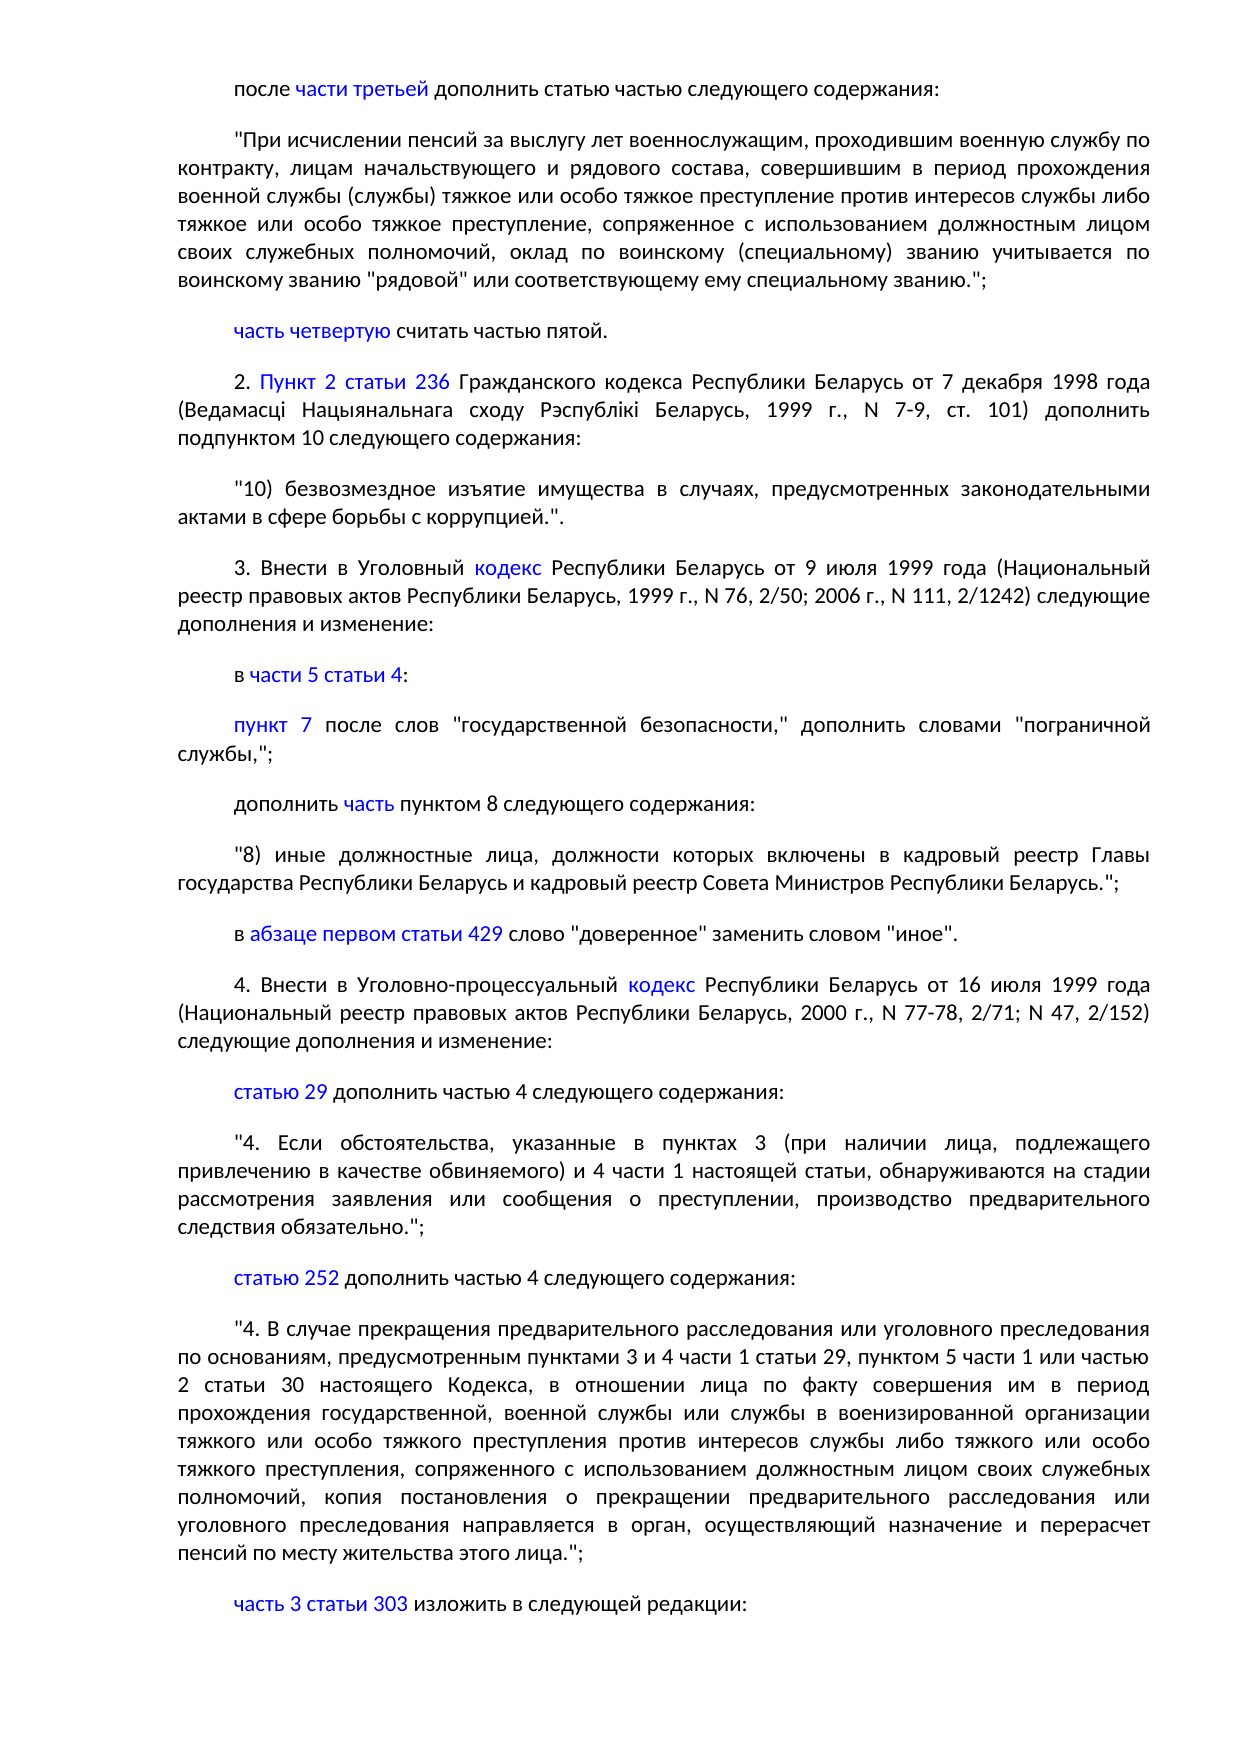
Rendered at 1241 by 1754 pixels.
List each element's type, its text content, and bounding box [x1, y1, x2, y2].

text "10) безвозмездное изъятие имущества в случаях, предусмотренных законодательными актами в сфере борьбы с коррупцией.". [177, 474, 1152, 530]
text "4. В случае прекращения предварительного расследования или уголовного преследования по основаниям, предусмотренным пунктами 3 и 4 части 1 статьи 29, пунктом 5 части 1 или частью 2 статьи 30 настоящего Кодекса, в отношении лица по факту совершения им в период прохождения государственной, военной службы или службы в военизированной организации тяжкого или особо тяжкого преступления против интересов службы либо тяжкого или особо тяжкого преступления, сопряженного с использованием должностным лицом своих служебных полномочий, копия постановления о прекращении предварительного расследования или уголовного преследования направляется в орган, осуществляющий назначение и перерасчет пенсий по месту жительства этого лица."; [177, 1314, 1152, 1566]
text статью 29 дополнить частью 4 следующего содержания: [177, 1077, 1152, 1105]
text в абзаце первом статьи 429 слово "доверенное" заменить словом "иное". [177, 919, 1152, 947]
text 2. Пункт 2 статьи 236 Гражданского кодекса Республики Беларусь от 7 декабря 1998 года (Ведамасцi Нацыянальнага сходу Рэспублiкi Беларусь, 1999 г., N 7-9, ст. 101) дополнить подпунктом 10 следующего содержания: [177, 367, 1152, 451]
text часть четвертую считать частью пятой. [177, 316, 1152, 344]
text часть 3 статьи 303 изложить в следующей редакции: [177, 1589, 1152, 1617]
text "8) иные должностные лица, должности которых включены в кадровый реестр Главы государства Республики Беларусь и кадровый реестр Совета Министров Республики Беларусь."; [177, 841, 1152, 897]
text "4. Если обстоятельства, указанные в пунктах 3 (при наличии лица, подлежащего привлечению в качестве обвиняемого) и 4 части 1 настоящей статьи, обнаруживаются на стадии рассмотрения заявления или сообщения о преступлении, производство предварительного следствия обязательно."; [177, 1128, 1152, 1240]
text "При исчислении пенсий за выслугу лет военнослужащим, проходившим военную службу по контракту, лицам начальствующего и рядового состава, совершившим в период прохождения военной службы (службы) тяжкое или особо тяжкое преступление против интересов службы либо тяжкое или особо тяжкое преступление, сопряженное с использованием должностным лицом своих служебных полномочий, оклад по воинскому (специальному) званию учитывается по воинскому званию "рядовой" или соответствующему ему специальному званию."; [177, 125, 1152, 293]
text после части третьей дополнить статью частью следующего содержания: [177, 74, 1152, 102]
text 4. Внести в Уголовно-процессуальный кодекс Республики Беларусь от 16 июля 1999 года (Национальный реестр правовых актов Республики Беларусь, 2000 г., N 77-78, 2/71; N 47, 2/152) следующие дополнения и изменение: [177, 970, 1152, 1054]
text дополнить часть пунктом 8 следующего содержания: [177, 789, 1152, 818]
text 3. Внести в Уголовный кодекс Республики Беларусь от 9 июля 1999 года (Национальный реестр правовых актов Республики Беларусь, 1999 г., N 76, 2/50; 2006 г., N 111, 2/1242) следующие дополнения и изменение: [177, 553, 1152, 637]
text в части 5 статьи 4: [177, 660, 1152, 688]
text статью 252 дополнить частью 4 следующего содержания: [177, 1263, 1152, 1291]
text пункт 7 после слов "государственной безопасности," дополнить словами "пограничной службы,"; [177, 711, 1152, 767]
